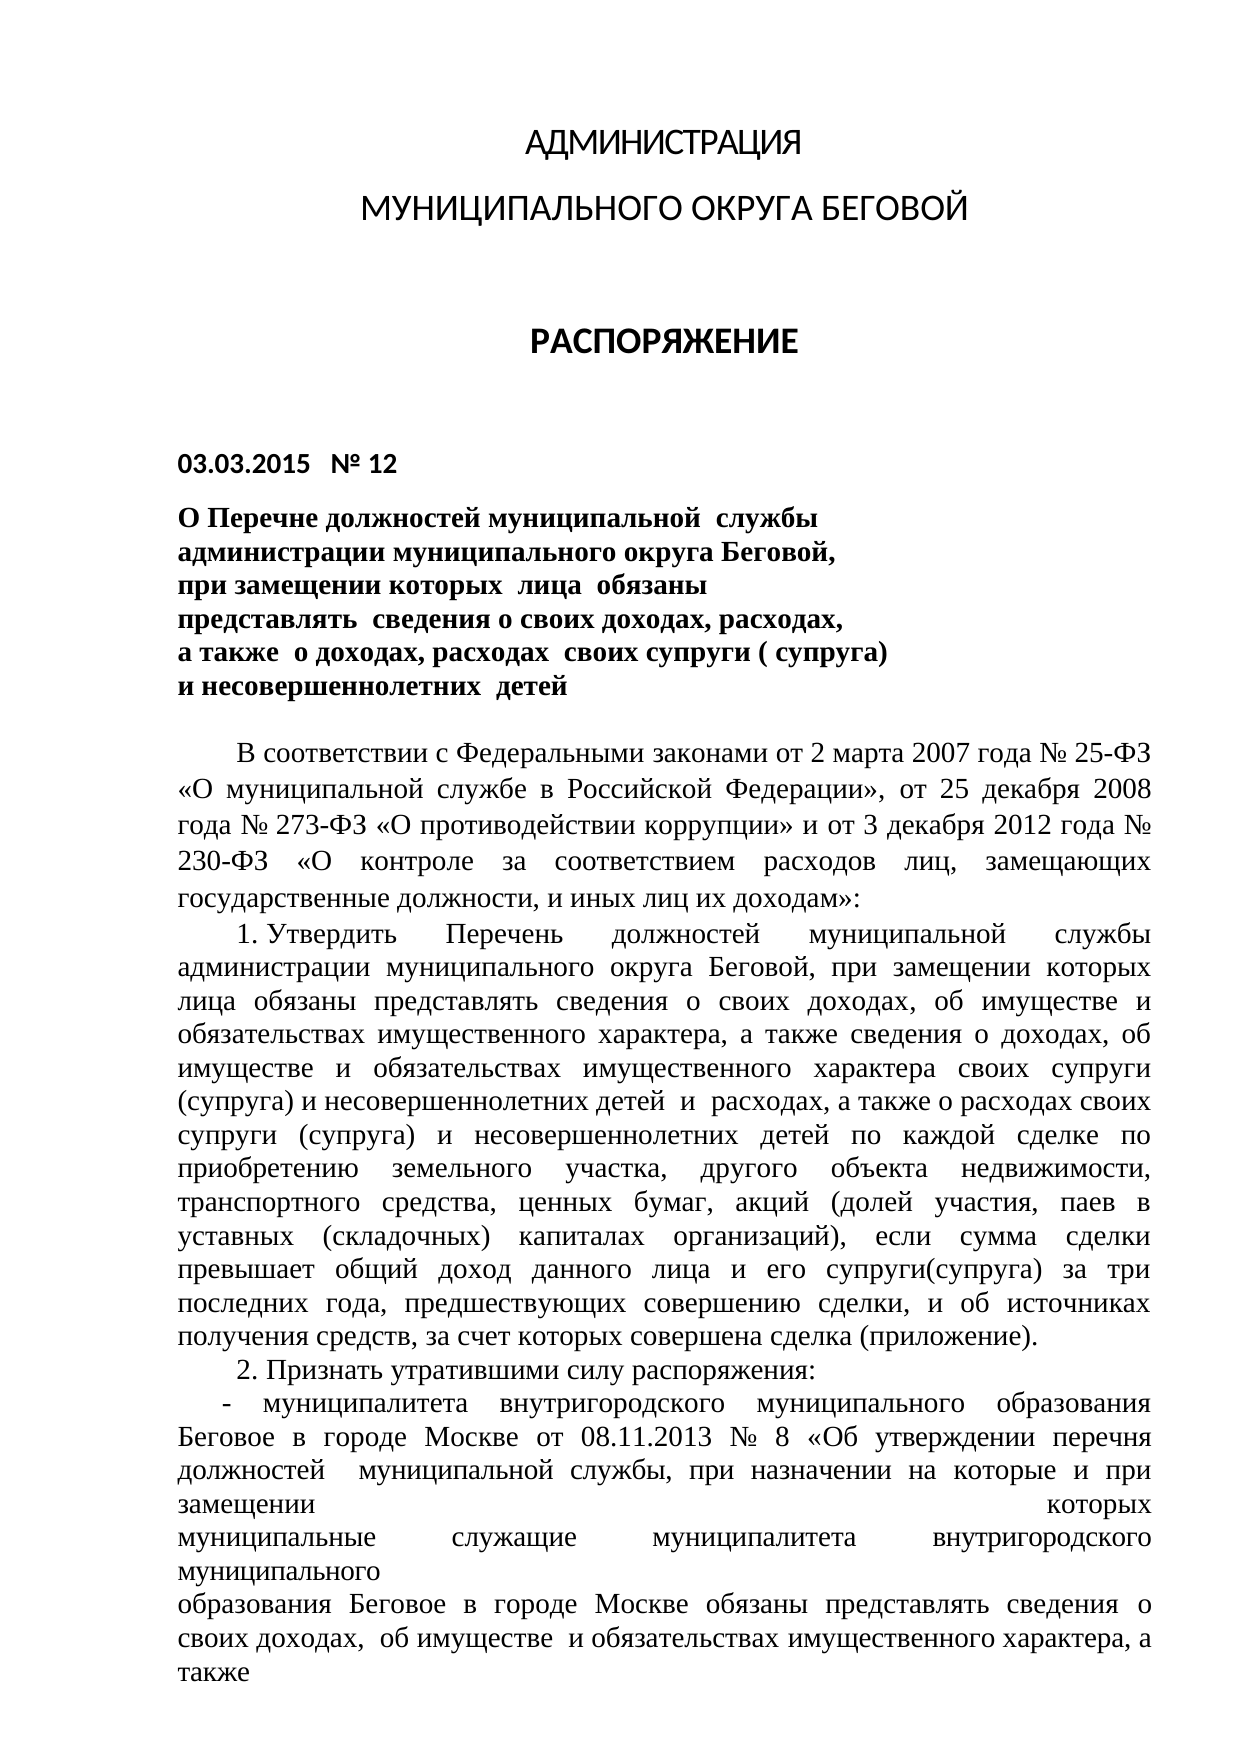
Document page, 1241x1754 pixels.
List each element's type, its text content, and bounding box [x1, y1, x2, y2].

text МУНИЦИПАЛЬНОГО ОКРУГА БЕГОВОЙ [177, 184, 1152, 230]
list Утвердить Перечень должностей муниципальной службы администрации муниципального округа Беговой, при замещении которых лица обязаны представлять сведения о своих доходах, об имуществе и обязательствах имущественного характера, а также сведения о доходах, об имуществе и обязательствах имущественного характера своих супруги (супруга) и несовершеннолетних детей и расходах, а также о расходах своих супруги (супруга) и несовершеннолетних детей по каждой сделке по приобретению земельного участка, другого объекта недвижимости, транспортного средства, ценных бумаг, акций (долей участия, паев в уставных (складочных) капиталах организаций), если сумма сделки превышает общий доход данного лица и его супруги(супруга) за три последних года, предшествующих совершению сделки, и об источниках получения средств, за счет которых совершена сделка (приложение). [177, 916, 1152, 1352]
text а также о доходах, расходах своих супруги ( супруга) [177, 634, 1152, 668]
text РАСПОРЯЖЕНИЕ [177, 317, 1152, 362]
text и несовершеннолетних детей [177, 668, 1152, 702]
text представлять сведения о своих доходах, расходах, [177, 601, 1152, 634]
list Признать утратившими силу распоряжения: [177, 1352, 1152, 1385]
text администрации муниципального округа Беговой, [177, 534, 1152, 567]
text при замещении которых лица обязаны [177, 567, 1152, 601]
text О Перечне должностей муниципальной службы [177, 500, 1152, 534]
text 03.03.2015 № 12 [177, 445, 1152, 481]
text - муниципалитета внутригородского муниципального образования Беговое в городе Москве от 08.11.2013 № 8 «Об утверждении перечня должностей муниципальной службы, при назначении на которые и при замещении которых муниципальные служащие муниципалитета внутригородского муниципального [177, 1385, 1152, 1587]
list В соответствии с Федеральными законами от 2 марта 2007 года № 25-ФЗ «О муниципальной службе в Российской Федерации», от 25 декабря 2008 года № 273-ФЗ «О противодействии коррупции» и от 3 декабря 2012 года № 230-ФЗ «О контроле за соответствием расходов лиц, замещающих государственные должности, и иных лиц их доходам»: [177, 735, 1152, 913]
text образования Беговое в городе Москве обязаны представлять сведения о своих доходах, об имуществе и обязательствах имущественного характера, а также [177, 1587, 1152, 1687]
text АДМИНИСТРАЦИЯ [177, 118, 1152, 164]
